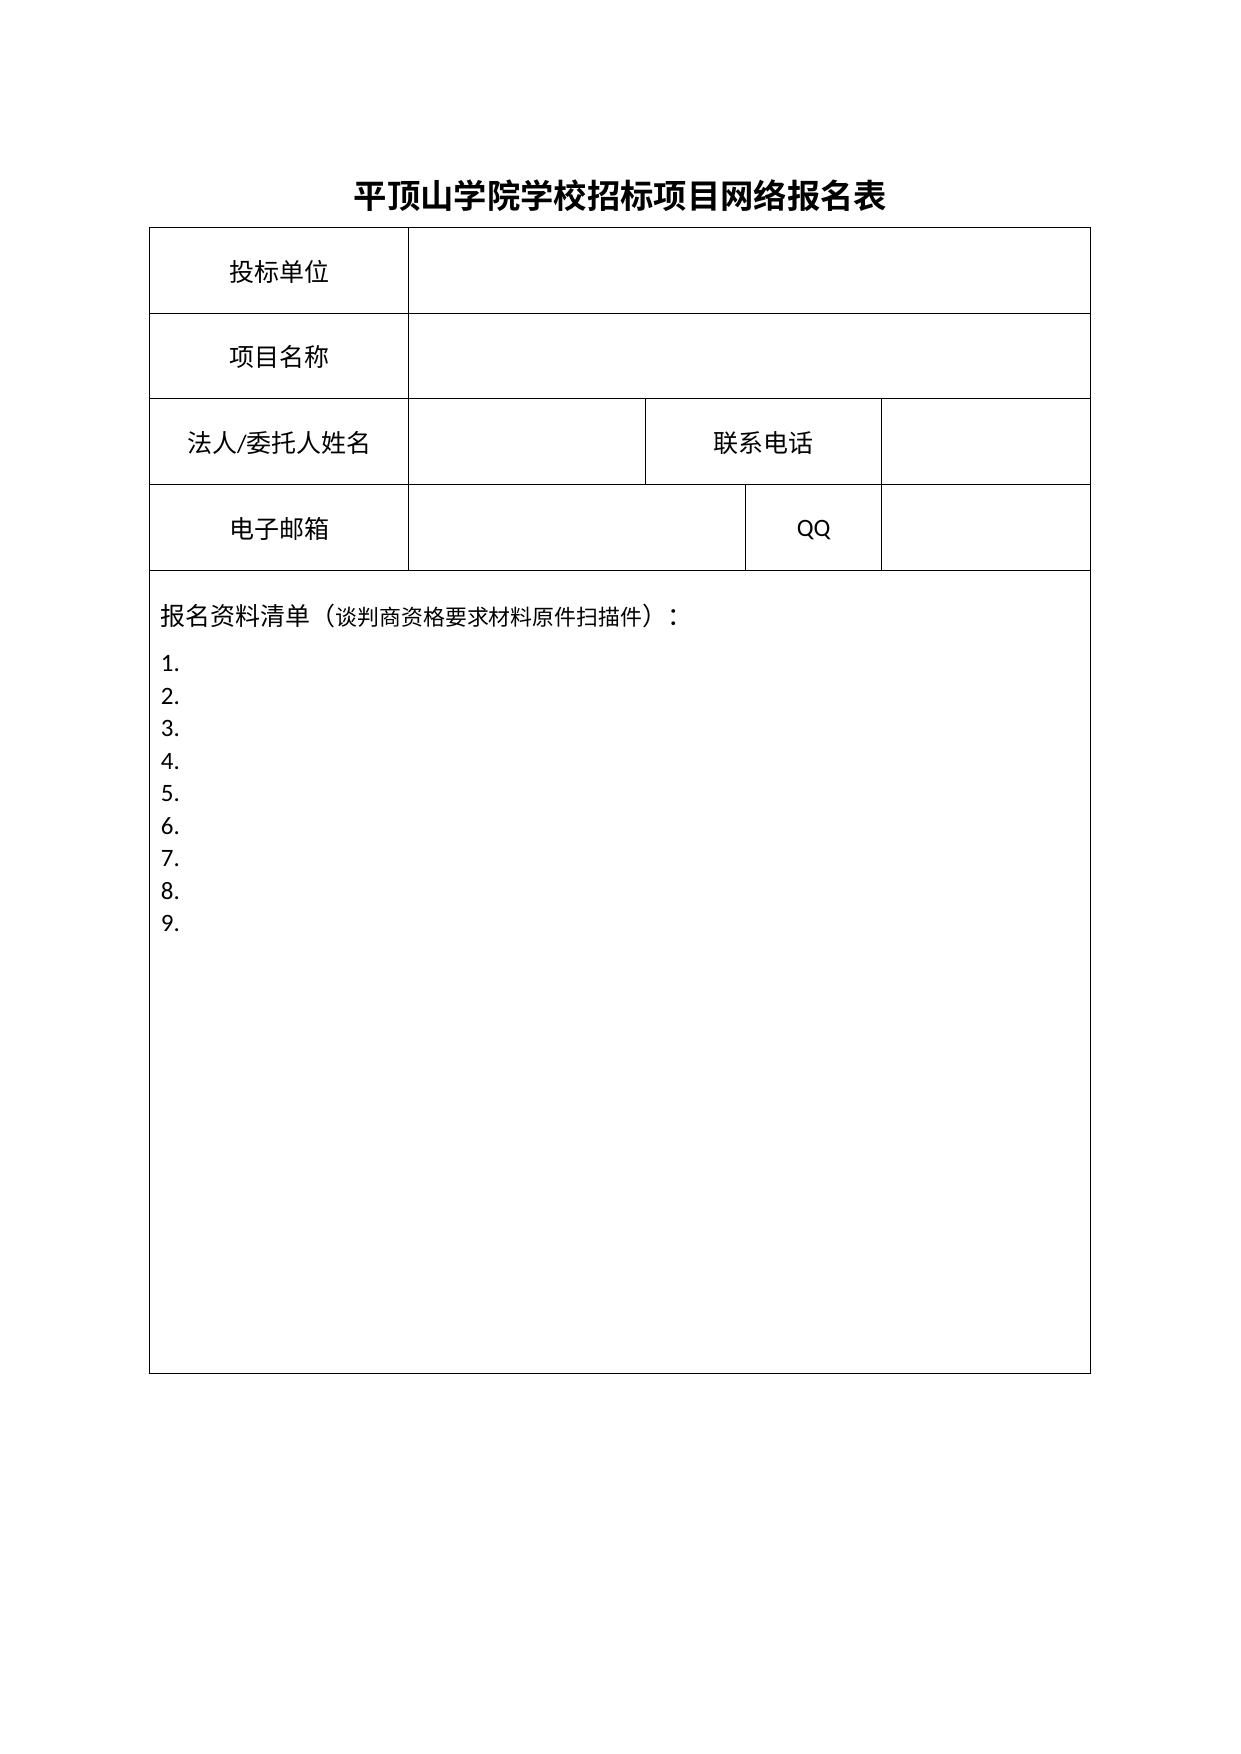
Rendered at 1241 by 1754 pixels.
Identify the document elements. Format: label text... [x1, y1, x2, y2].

table_cell 项目名称 [150, 314, 408, 398]
table_cell [409, 314, 1090, 398]
table_header 投标单位 [150, 228, 408, 313]
table_cell 法人/委托人姓名 [150, 399, 408, 484]
text 平顶山学院学校招标项目网络报名表 [187, 162, 1053, 227]
table_cell 电子邮箱 [150, 485, 408, 569]
table_cell [409, 485, 745, 569]
table_cell 联系电话 [646, 399, 881, 484]
table_cell QQ [746, 485, 881, 569]
table_header [409, 228, 1090, 313]
table_cell [882, 399, 1090, 484]
table_cell [409, 399, 645, 484]
table_cell 报名资料清单（谈判商资格要求材料原件扫描件）： 1. 2. 3. 4. 5. 6. 7. 8. 9. [150, 571, 1090, 1373]
table_cell [882, 485, 1090, 569]
